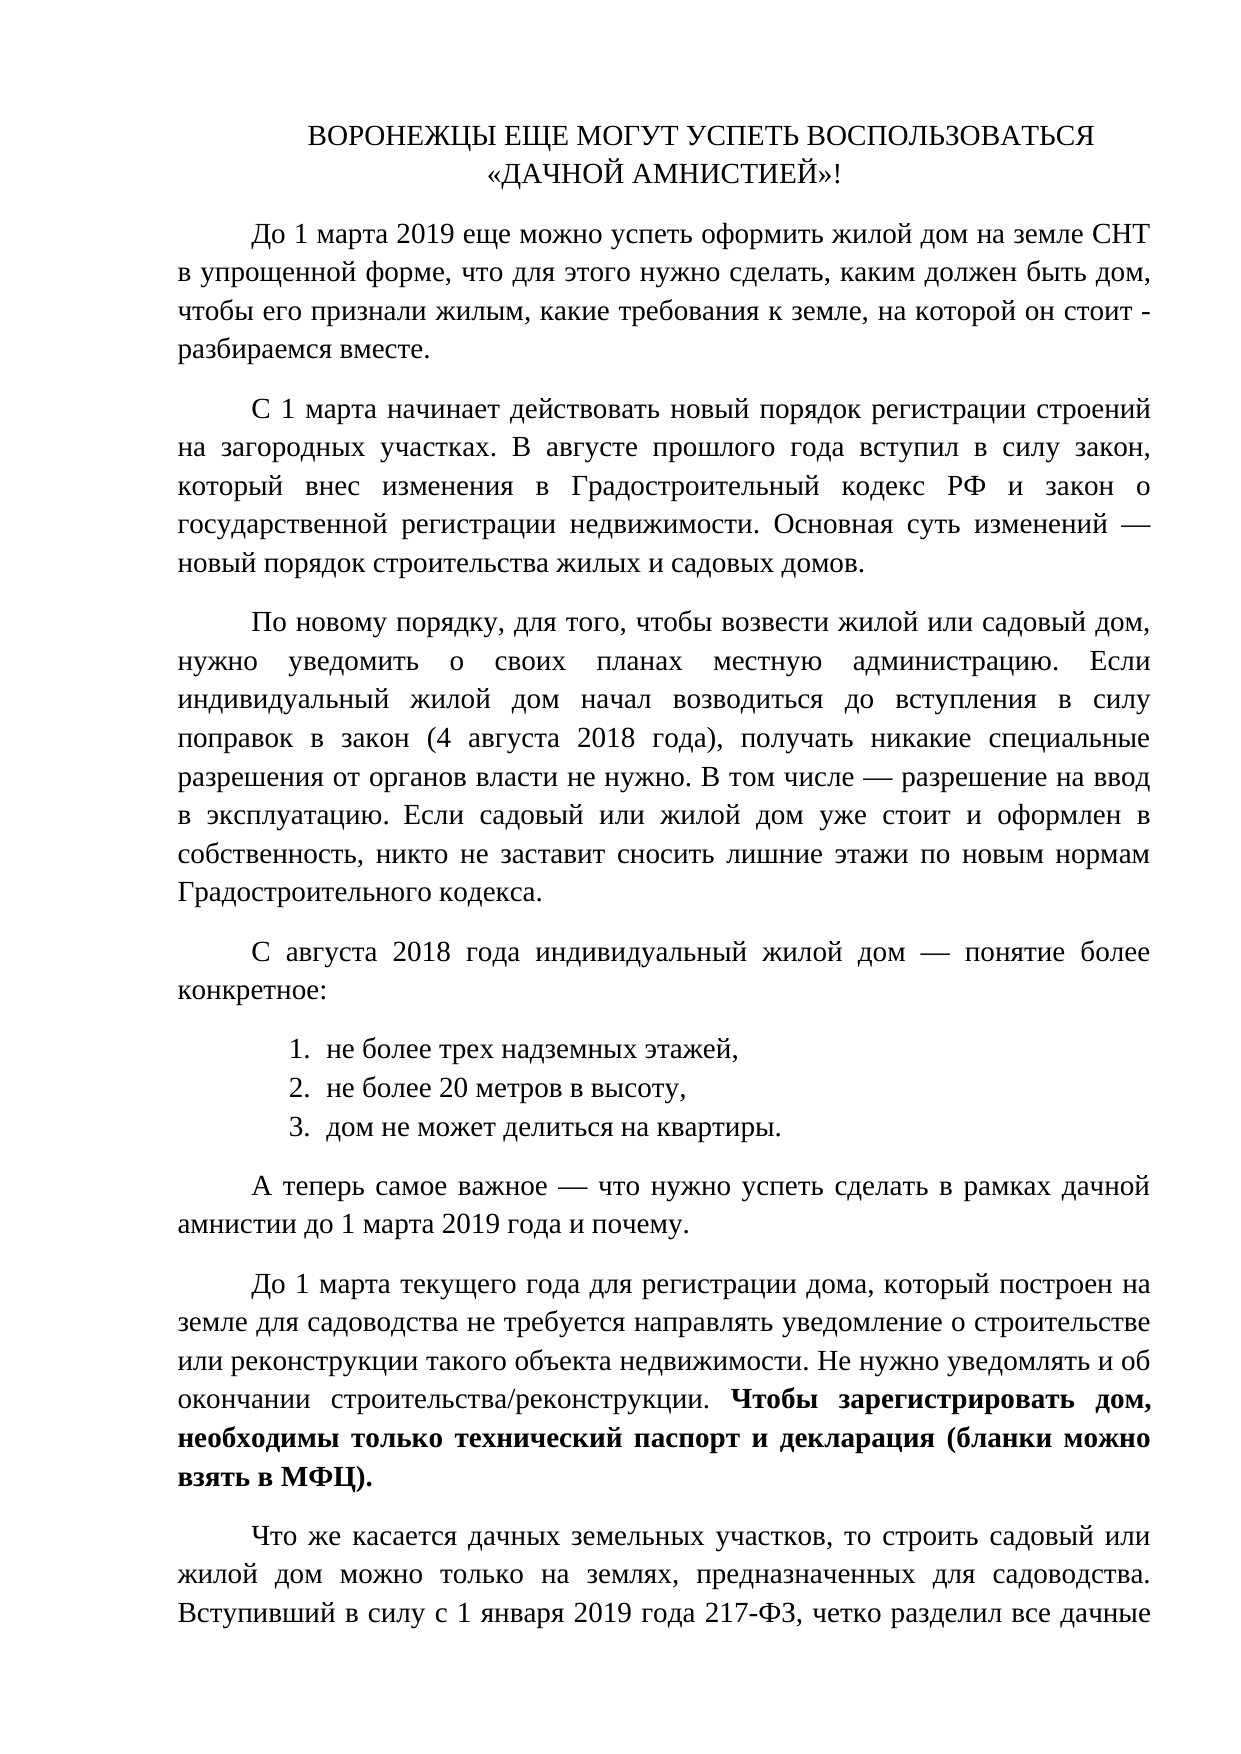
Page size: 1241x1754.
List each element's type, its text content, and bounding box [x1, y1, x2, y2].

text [177, 1518, 1152, 1629]
text До 1 марта 2019 еще можно успеть оформить жилой дом на земле СНТ в упрощенной форме, что для этого нужно сделать, каким должен быть дом, чтобы его признали жилым, какие требования к земле, на которой он стоит - разбираемся вместе. [177, 216, 1152, 365]
list не более трех надземных этажей, [288, 1032, 1152, 1065]
text С августа 2018 года индивидуальный жилой дом — понятие более конкретное: [177, 934, 1152, 1006]
list дом не может делиться на квартиры. [288, 1109, 1152, 1142]
text ВОРОНЕЖЦЫ ЕЩЕ МОГУТ УСПЕТЬ ВОСПОЛЬЗОВАТЬСЯ «ДАЧНОЙ АМНИСТИЕЙ»! [177, 118, 1152, 190]
text До 1 марта текущего года для регистрации дома, который построен на земле для садоводства не требуется направлять уведомление о строительстве или реконструкции такого объекта недвижимости. Не нужно уведомлять и об окончании строительства/реконструкции. Чтобы зарегистрировать дом, необходимы только технический паспорт и декларация (бланки можно взять в МФЦ). [177, 1266, 1152, 1492]
text По новому порядку, для того, чтобы возвести жилой или садовый дом, нужно уведомить о своих планах местную администрацию. Если индивидуальный жилой дом начал возводиться до вступления в силу поправок в закон (4 августа 2018 года), получать никакие специальные разрешения от органов власти не нужно. В том числе — разрешение на ввод в эксплуатацию. Если садовый или жилой дом уже стоит и оформлен в собственность, никто не заставит сносить лишние этажи по новым нормам Градостроительного кодекса. [177, 604, 1152, 908]
list не более 20 метров в высоту, [288, 1070, 1152, 1104]
text А теперь самое важное — что нужно успеть сделать в рамках дачной амнистии до 1 марта 2019 года и почему. [177, 1168, 1152, 1240]
text С 1 марта начинает действовать новый порядок регистрации строений на загородных участках. В августе прошлого года вступил в силу закон, который внес изменения в Градостроительный кодекс РФ и закон о государственной регистрации недвижимости. Основная суть изменений — новый порядок строительства жилых и садовых домов. [177, 391, 1152, 579]
